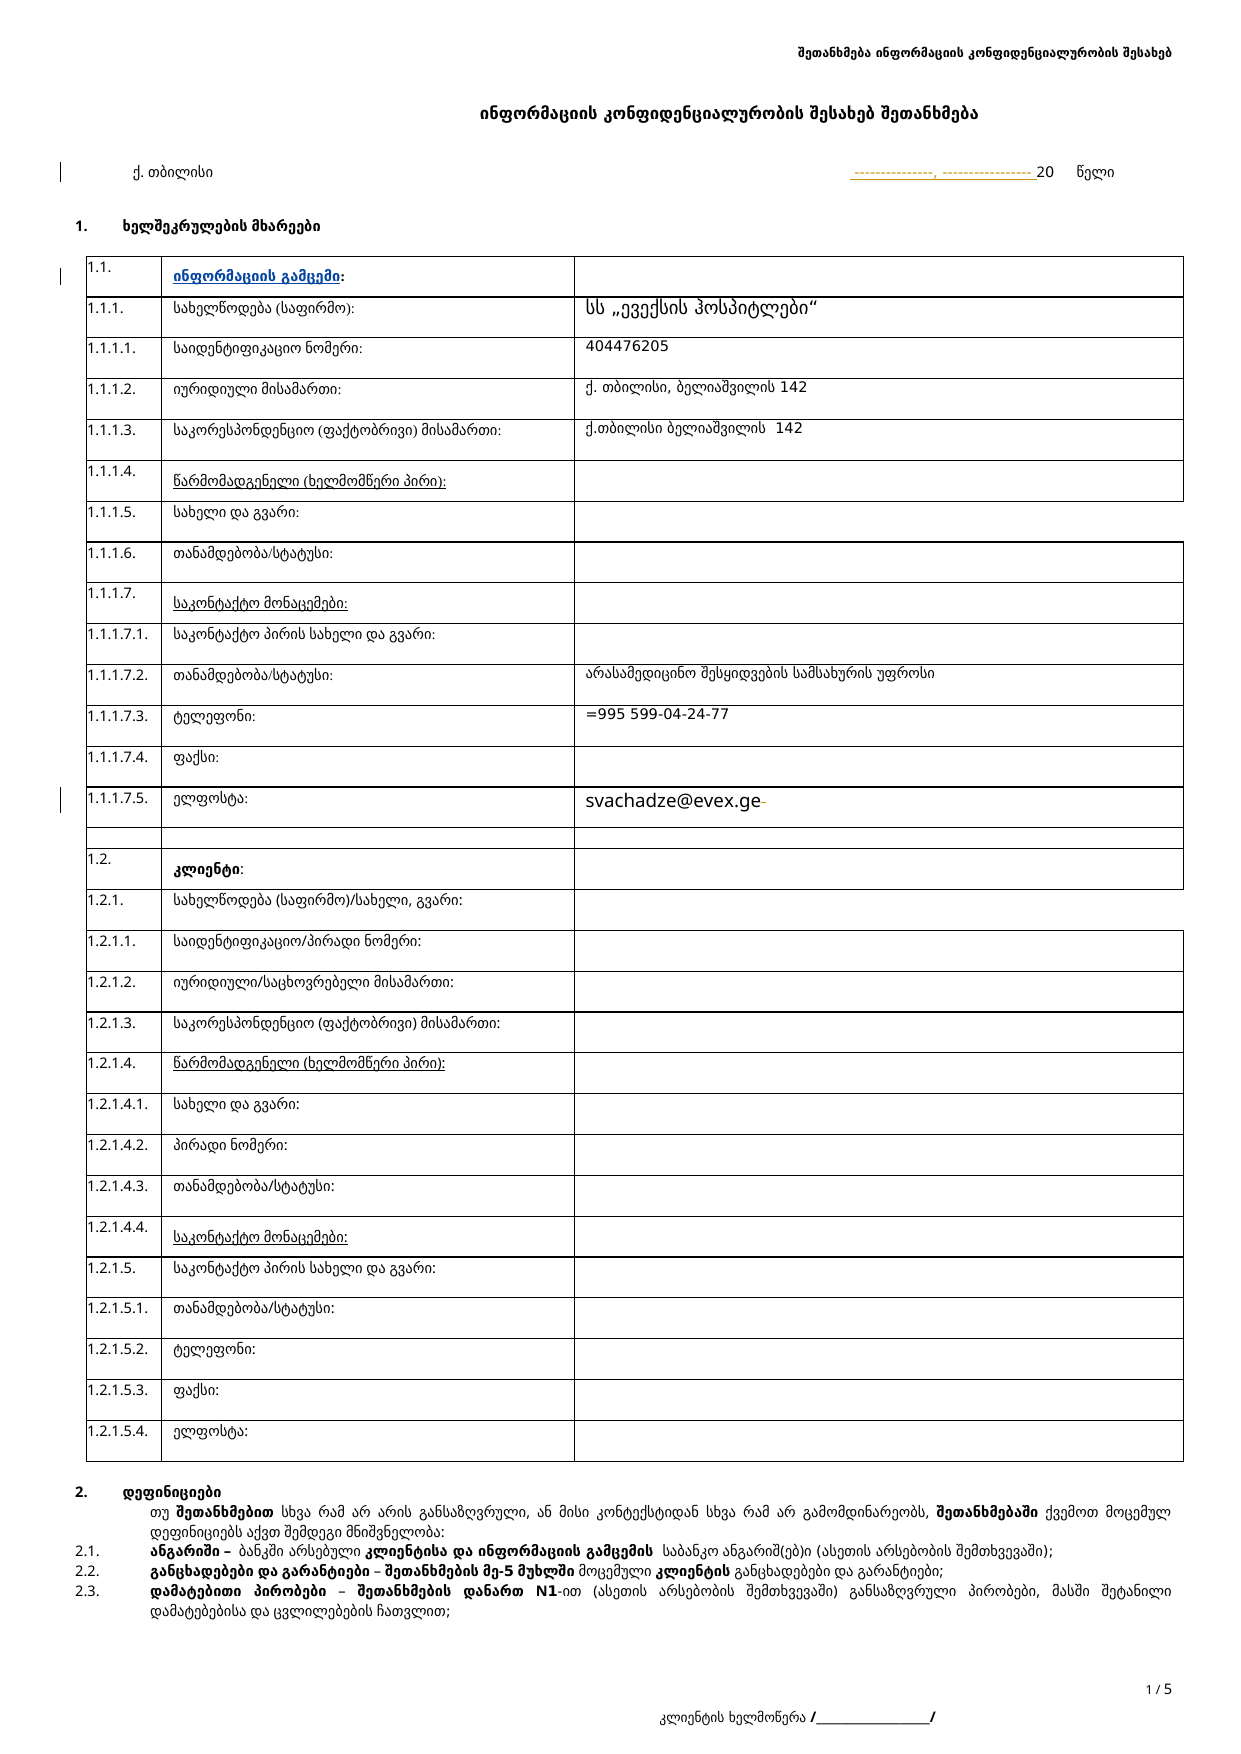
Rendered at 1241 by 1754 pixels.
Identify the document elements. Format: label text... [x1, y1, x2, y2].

table_cell [87, 1380, 161, 1420]
table_cell თანამდებობა/სტატუსი: [162, 665, 574, 705]
table_cell წარმომადგენელი (ხელმომწერი პირი): [162, 461, 574, 501]
table_cell სახელი და გვარი: [162, 502, 574, 541]
table_cell [575, 1135, 1183, 1175]
table_cell ტელეფონი: [162, 706, 574, 746]
table_cell [575, 1217, 1183, 1256]
table_cell ფაქსი: [162, 747, 574, 786]
table_cell [87, 543, 161, 582]
table_cell ფაქსი: [162, 1380, 574, 1420]
table_cell არასამედიცინო შესყიდვების სამსახურის უფროსი [575, 665, 1183, 705]
table_cell ქ.თბილისი ბელიაშვილის 142 [575, 420, 1183, 460]
table_cell [87, 1176, 161, 1216]
table_cell [575, 849, 1183, 889]
table_cell [1172, 828, 1183, 848]
table_cell [575, 624, 1183, 664]
table_cell [87, 1339, 161, 1379]
table_cell [575, 1053, 1183, 1093]
table_cell თანამდებობა/სტატუსი: [162, 1176, 574, 1216]
table_cell საკონტაქტო პირის სახელი და გვარი: [162, 624, 574, 664]
table_cell [87, 338, 161, 378]
list ხელშეკრულების მხარეები [75, 216, 1172, 236]
table_cell საკორესპონდენციო (ფაქტობრივი) მისამართი: [162, 1013, 574, 1052]
text ინფორმაციის კონფიდენციალურობის შესახებ შეთანხმება [75, 104, 1172, 123]
table_cell იურიდიული მისამართი: [162, 379, 574, 419]
table_cell საიდენტიფიკაციო/პირადი ნომერი: [162, 931, 574, 971]
table_cell [87, 379, 161, 419]
table_cell [87, 583, 161, 623]
table_cell [575, 1094, 1183, 1134]
table_cell [87, 1421, 161, 1461]
table_cell [87, 1217, 161, 1256]
list ანგარიში – ბანკში არსებული კლიენტისა და ინფორმაციის გამცემის საბანკო ანგარიშ(ებ)ი (ასეთის არსებობის შემთხვევაში); [75, 1541, 1172, 1561]
table_cell [575, 1176, 1183, 1216]
table_cell იურიდიული/საცხოვრებელი მისამართი: [162, 972, 574, 1011]
table_header : [162, 257, 574, 296]
table_header [87, 257, 161, 296]
table_cell [575, 1013, 1183, 1052]
table_cell [87, 1094, 161, 1134]
table_cell [87, 420, 161, 460]
table_cell საკონტაქტო მონაცემები: [162, 1217, 574, 1256]
table_cell [87, 624, 161, 664]
table_cell ელფოსტა: [162, 788, 574, 827]
table_cell [87, 1258, 161, 1297]
table_cell თანამდებობა/სტატუსი: [162, 1298, 574, 1338]
table_cell სახელწოდება (საფირმო)/სახელი, გვარი: [162, 890, 574, 930]
list დეფინიციები [75, 1482, 1172, 1501]
table_cell ქ. თბილისი, ბელიაშვილის 142 [575, 379, 1183, 419]
table_cell სს „ევექსის ჰოსპიტლები“ [575, 298, 1183, 337]
table_cell [162, 828, 173, 848]
list დამატებითი პირობები – შეთანხმების დანართ N1-ით (ასეთის არსებობის შემთხვევაში) განსაზღვრული პირობები, მასში შეტანილი დამატებებისა და ცვლილებების ჩათვლით; [75, 1581, 1172, 1621]
table_cell საკონტაქტო მონაცემები: [162, 583, 574, 623]
table_cell [87, 665, 161, 705]
table_cell [575, 828, 585, 848]
table_cell სახელი და გვარი: [162, 1094, 574, 1134]
table_cell საკორესპონდენციო (ფაქტობრივი) მისამართი: [162, 420, 574, 460]
table_header [575, 257, 1183, 296]
table_cell [575, 1298, 1183, 1338]
table_cell [151, 828, 161, 848]
table_cell [87, 849, 161, 889]
table_cell [87, 972, 161, 1011]
table_cell [575, 1380, 1183, 1420]
table_cell [575, 972, 1183, 1011]
table_cell [87, 1135, 161, 1175]
table_cell [87, 502, 161, 541]
table_cell [575, 1258, 1183, 1297]
table_cell [87, 1053, 161, 1093]
table_cell [87, 298, 161, 337]
table_cell [87, 747, 161, 786]
table_cell საკონტაქტო პირის სახელი და გვარი: [162, 1258, 574, 1297]
table_cell [575, 543, 1183, 582]
table_cell [87, 890, 161, 930]
table_cell კლიენტი: [162, 849, 574, 889]
table_cell [87, 931, 161, 971]
table_cell [575, 1421, 1183, 1461]
table_cell [563, 828, 574, 848]
table_cell =995 599-04-24-77 [575, 706, 1183, 746]
table_cell [575, 1339, 1183, 1379]
table_cell საიდენტიფიკაციო ნომერი: [162, 338, 574, 378]
table_cell [87, 1013, 161, 1052]
table_cell თანამდებობა/სტატუსი: [162, 543, 574, 582]
table_cell [575, 747, 1183, 786]
table_cell svachadze@evex.ge [575, 788, 1183, 827]
table_cell [87, 828, 98, 848]
table_cell 404476205 [575, 338, 1183, 378]
table_cell ელფოსტა: [162, 1421, 574, 1461]
table_cell [575, 583, 1183, 623]
table_cell წარმომადგენელი (ხელმომწერი პირი): [162, 1053, 574, 1093]
list განცხადებები და გარანტიები – შეთანხმების მე-5 მუხლში მოცემული კლიენტის განცხადებები და გარანტიები; [75, 1561, 1172, 1581]
table_cell პირადი ნომერი: [162, 1135, 574, 1175]
text თუ შეთანხმებით სხვა რამ არ არის განსაზღვრული, ან მისი კონტექსტიდან სხვა რამ არ გამომდინარეობს, შეთანხმებაში ქვემოთ მოცემულ დეფინიციებს აქვთ შემდეგი მნიშვნელობა: [150, 1501, 1172, 1541]
text ქ. თბილისი 20 წელი [75, 162, 1172, 182]
table_cell ტელეფონი: [162, 1339, 574, 1379]
table_cell [87, 788, 161, 827]
table_cell [575, 461, 1183, 501]
table_cell სახელწოდება (საფირმო): [162, 298, 574, 337]
table_cell [87, 461, 161, 501]
table_cell [87, 706, 161, 746]
table_cell [575, 931, 1183, 971]
table_cell [87, 1298, 161, 1338]
